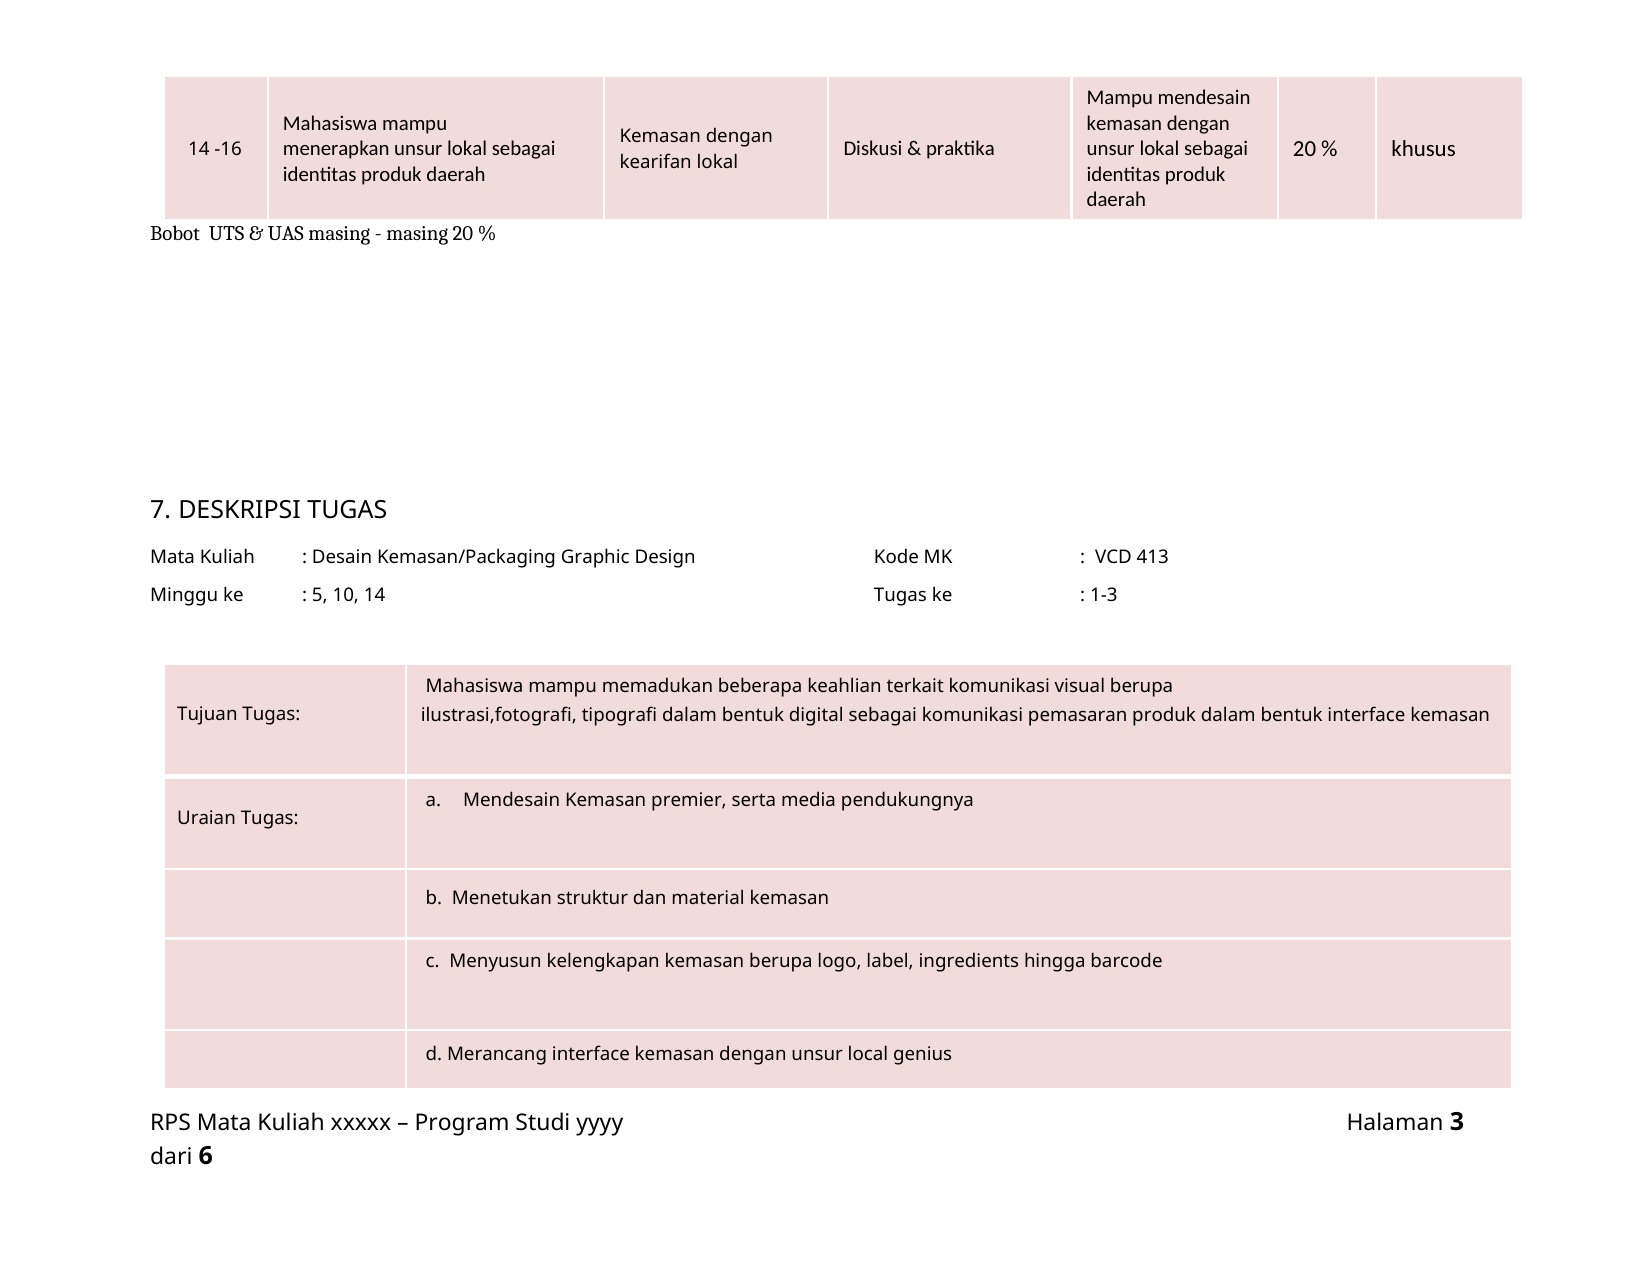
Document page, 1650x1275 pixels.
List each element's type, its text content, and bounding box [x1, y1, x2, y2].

table_header : Desain Kemasan/Packaging Graphic Design [291, 543, 862, 582]
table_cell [407, 1031, 1511, 1088]
table_cell Mahasiswa mampu menerapkan unsur lokal sebagai identitas produk daerah [269, 77, 603, 219]
text Bobot UTS & UAS masing - masing 20 % [150, 221, 1500, 245]
table_cell Kemasan dengan kearifan lokal [605, 77, 827, 219]
table_cell Mendesain Kemasan premier, serta media pendukungnya [407, 779, 1511, 868]
table_cell c. Menyusun kelengkapan kemasan berupa logo, label, ingredients hingga barcode [407, 940, 1511, 1029]
table_cell : 5, 10, 14 [291, 582, 862, 620]
table_cell b. Menetukan struktur dan material kemasan [407, 870, 1511, 937]
table_cell [165, 1031, 405, 1088]
table_header Tujuan Tugas: [165, 665, 405, 774]
table_cell [165, 940, 405, 1029]
table_cell khusus [1377, 77, 1522, 219]
table_cell Mampu mendesain kemasan dengan unsur lokal sebagai identitas produk daerah [1073, 77, 1277, 219]
table_cell Diskusi & praktika [829, 77, 1070, 219]
table_header Mahasiswa mampu memadukan beberapa keahlian terkait komunikasi visual berupa ilustrasi,fotografi, tipografi dalam bentuk digital sebagai komunikasi pemasaran produk dalam bentuk interface kemasan [407, 665, 1511, 774]
table_header Mata Kuliah [139, 543, 291, 582]
table_cell 14 -16 [165, 77, 267, 219]
table_cell 20 % [1279, 77, 1375, 219]
list DESKRIPSI TUGAS [150, 492, 1500, 526]
table_cell [165, 870, 405, 937]
table_cell Tugas ke [863, 582, 1069, 620]
table_cell : 1-3 [1069, 582, 1500, 620]
table_cell Minggu ke [139, 582, 291, 620]
table_cell Uraian Tugas: [165, 779, 405, 868]
table_header Kode MK [863, 543, 1069, 582]
table_header : VCD 413 [1069, 543, 1500, 582]
